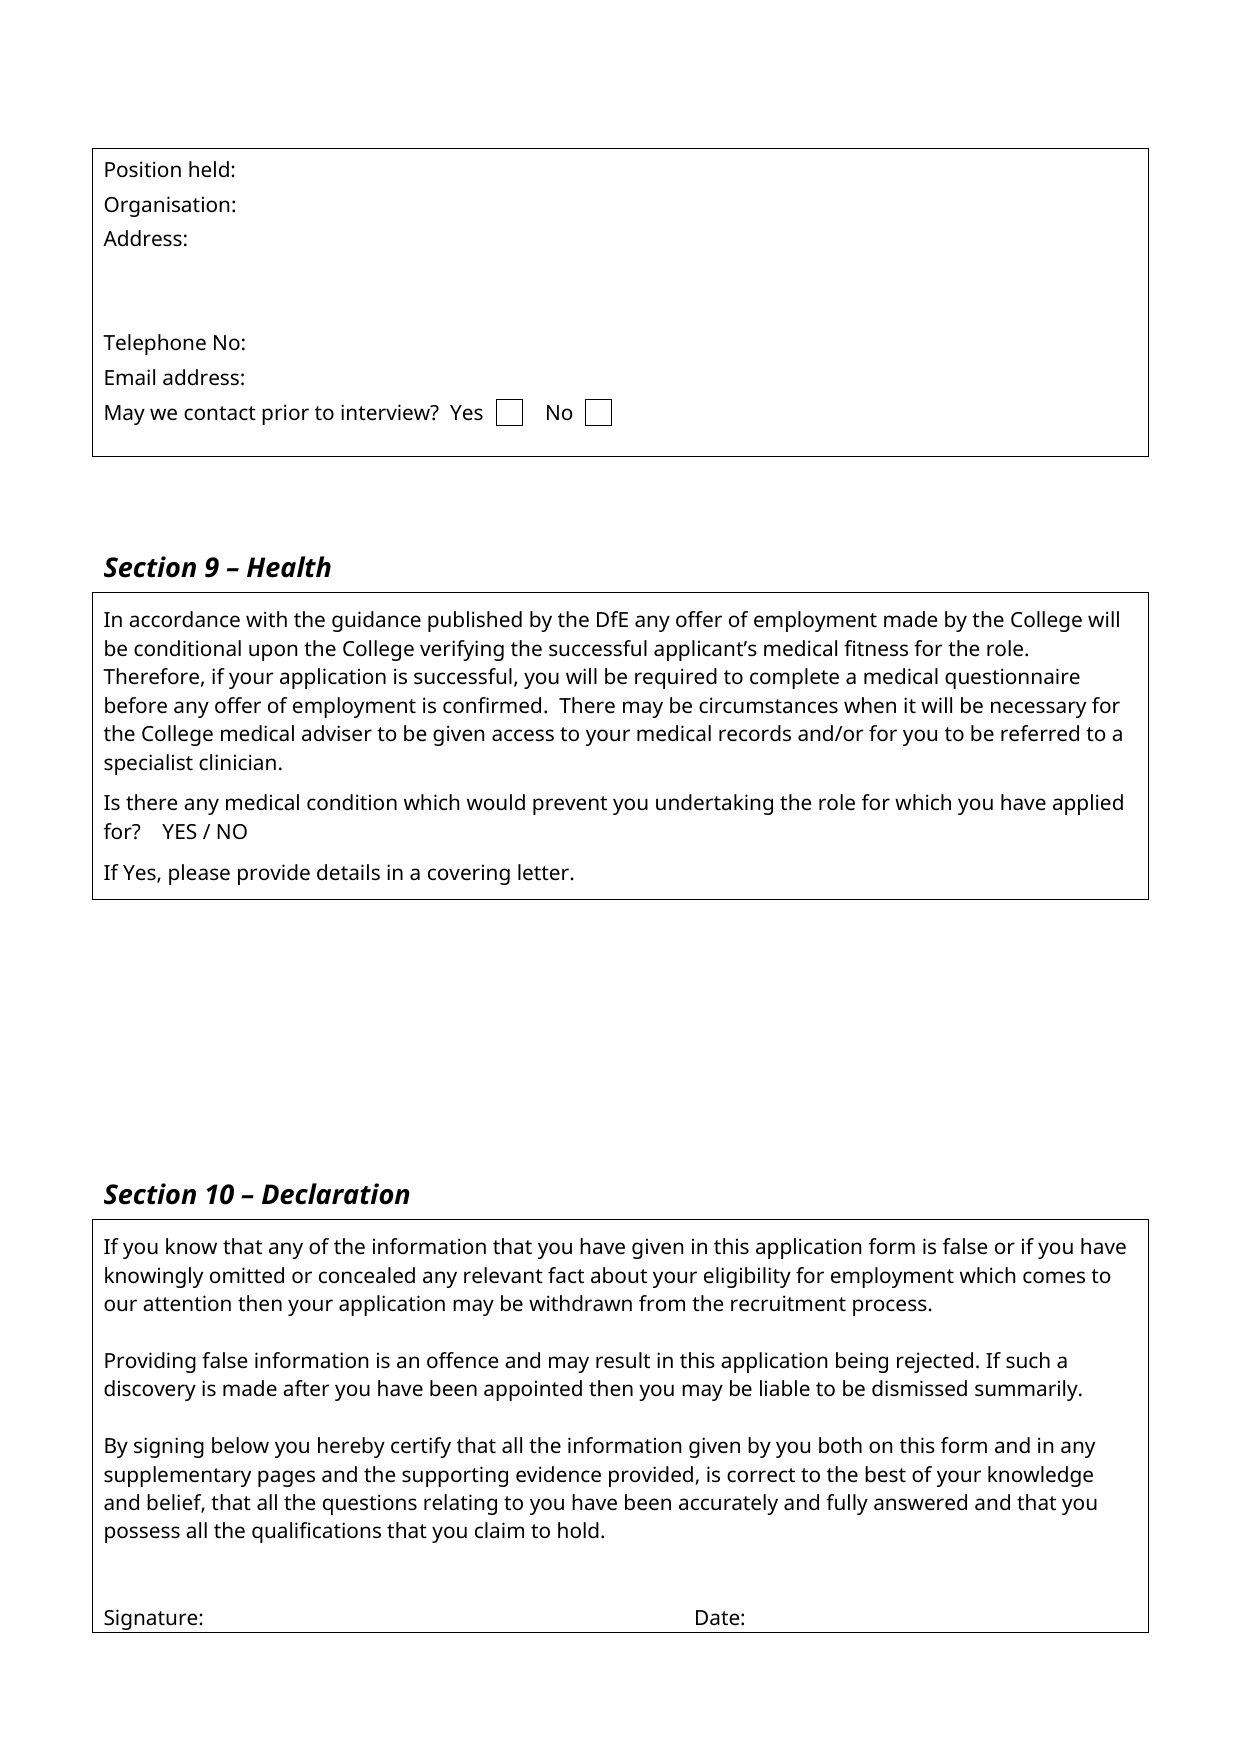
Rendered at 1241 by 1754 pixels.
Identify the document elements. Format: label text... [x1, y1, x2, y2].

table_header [93, 1220, 1148, 1632]
table_header In accordance with the guidance published by the DfE any offer of employment made by the College will be conditional upon the College verifying the successful applicant’s medical fitness for the role. Therefore, if your application is successful, you will be required to complete a medical questionnaire before any offer of employment is confirmed. There may be circumstances when it will be necessary for the College medical adviser to be given access to your medical records and/or for you to be referred to a specialist clinician. Is there any medical condition which would prevent you undertaking the role for which you have applied for? YES / NO If Yes, please provide details in a covering letter. [93, 593, 1148, 899]
text Section 10 – Declaration [103, 1176, 1137, 1212]
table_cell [93, 149, 1148, 456]
text Section 9 – Health [103, 549, 1137, 586]
